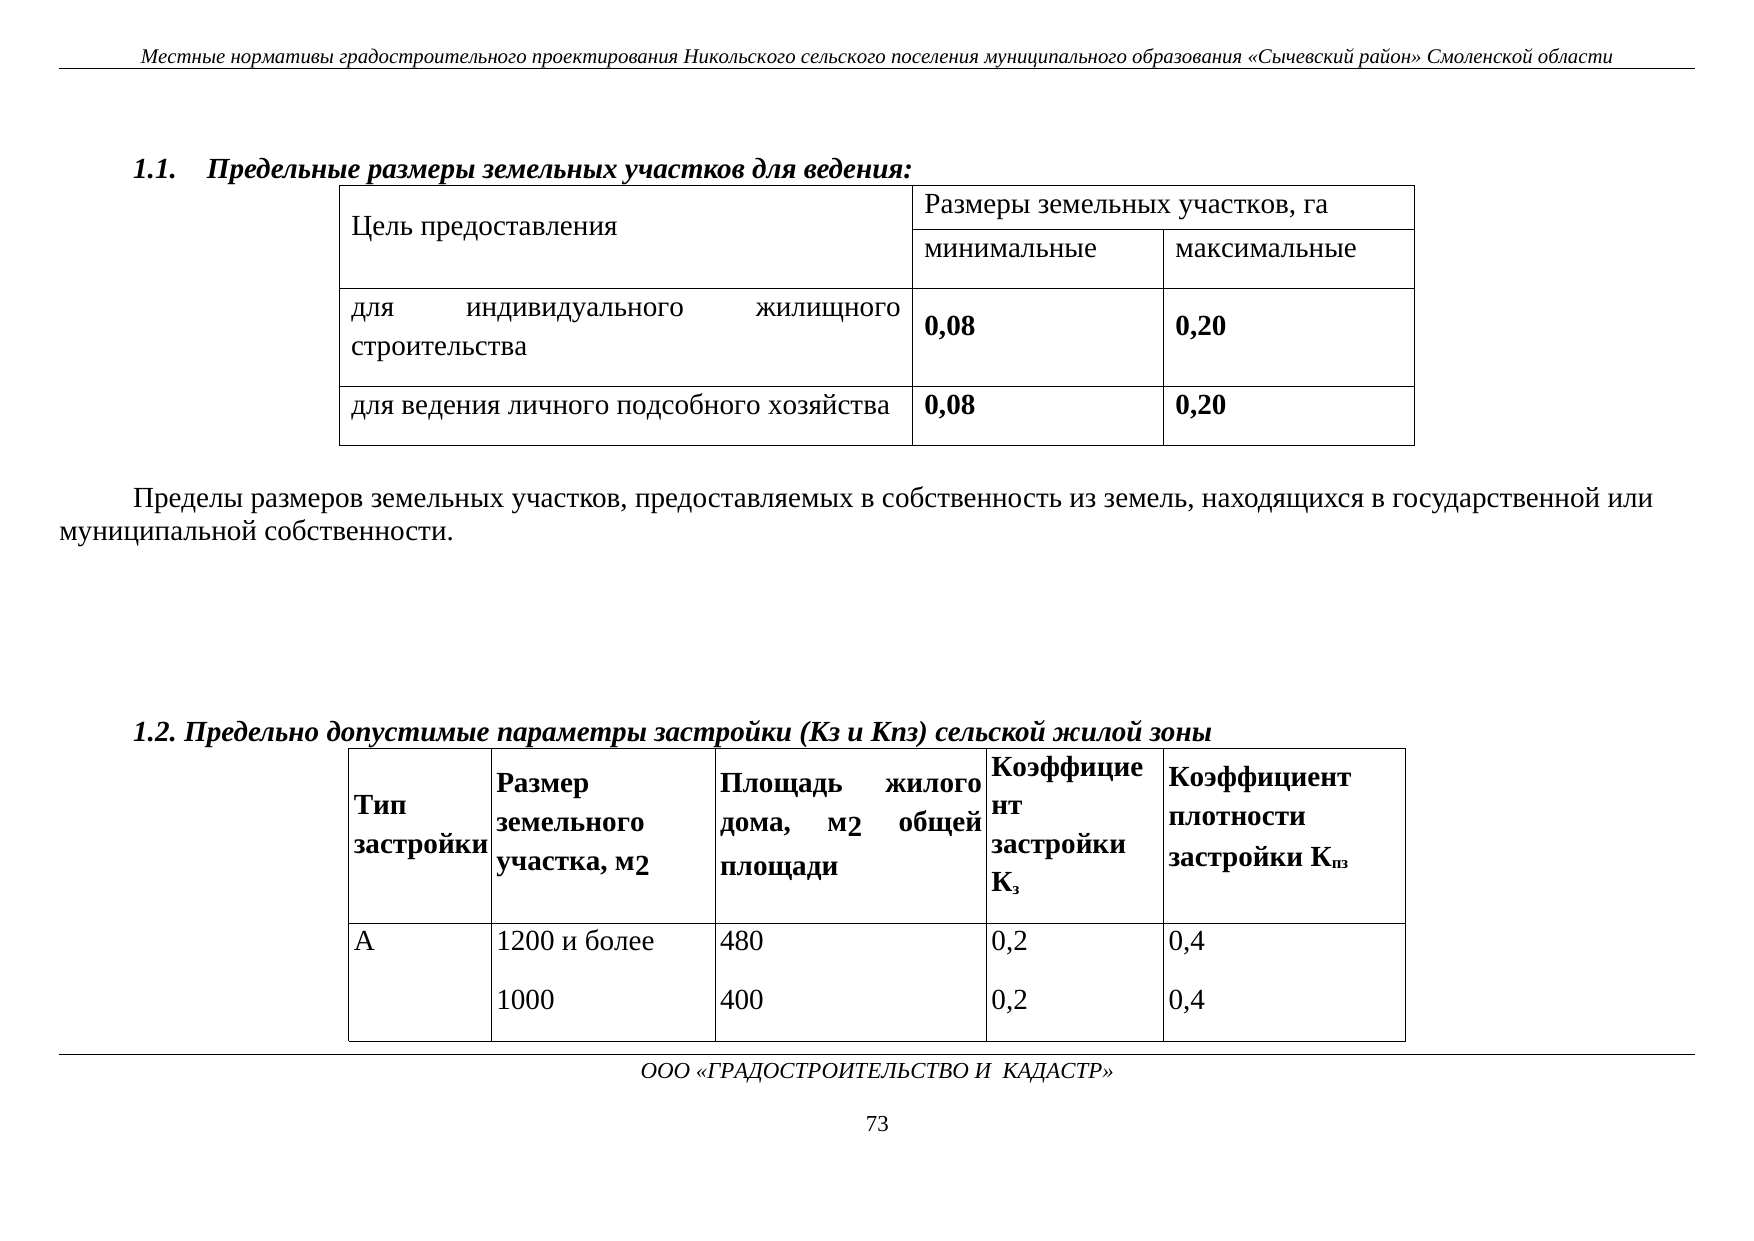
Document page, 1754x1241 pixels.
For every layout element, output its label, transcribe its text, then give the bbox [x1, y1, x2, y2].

list 1.1. Предельные размеры земельных участков для ведения: [59, 152, 1695, 185]
table_cell [349, 981, 491, 1041]
table_header Площадь жилого дома, м2 общей площади [716, 749, 986, 922]
table_header Коэффициент застройки Кз [987, 749, 1163, 922]
table_header Размер земельного участка, м2 [492, 749, 715, 922]
table_cell 0,4 [1164, 981, 1405, 1041]
table_header Размеры земельных участков, га [913, 186, 1414, 229]
table_cell 0,4 [1164, 924, 1405, 981]
table_cell 0,2 [987, 981, 1163, 1041]
table_cell минимальные [913, 230, 1163, 288]
table_header Тип застройки [349, 749, 491, 922]
table_cell 480 [716, 924, 986, 981]
table_header Цель предоставления [340, 186, 912, 288]
table_cell 0,2 [987, 924, 1163, 981]
table_cell А [349, 924, 491, 981]
table_cell 0,20 [1164, 289, 1414, 386]
list 1.2. Предельно допустимые параметры застройки (Кз и Кпз) сельской жилой зоны [59, 714, 1695, 748]
list Пределы размеров земельных участков, предоставляемых в собственность из земель, находящихся в государственной или муниципальной собственности. [59, 480, 1695, 547]
table_cell максимальные [1164, 230, 1414, 288]
table_cell 400 [716, 981, 986, 1041]
table_cell 1000 [492, 981, 715, 1041]
table_cell для индивидуального жилищного строительства [340, 289, 912, 386]
table_cell 0,20 [1164, 387, 1414, 445]
table_header Коэффициент плотности застройки Кпз [1164, 749, 1405, 922]
table_cell 0,08 [913, 289, 1163, 386]
table_cell 0,08 [913, 387, 1163, 445]
table_cell для ведения личного подсобного хозяйства [340, 387, 912, 445]
table_cell 1200 и более [492, 924, 715, 981]
